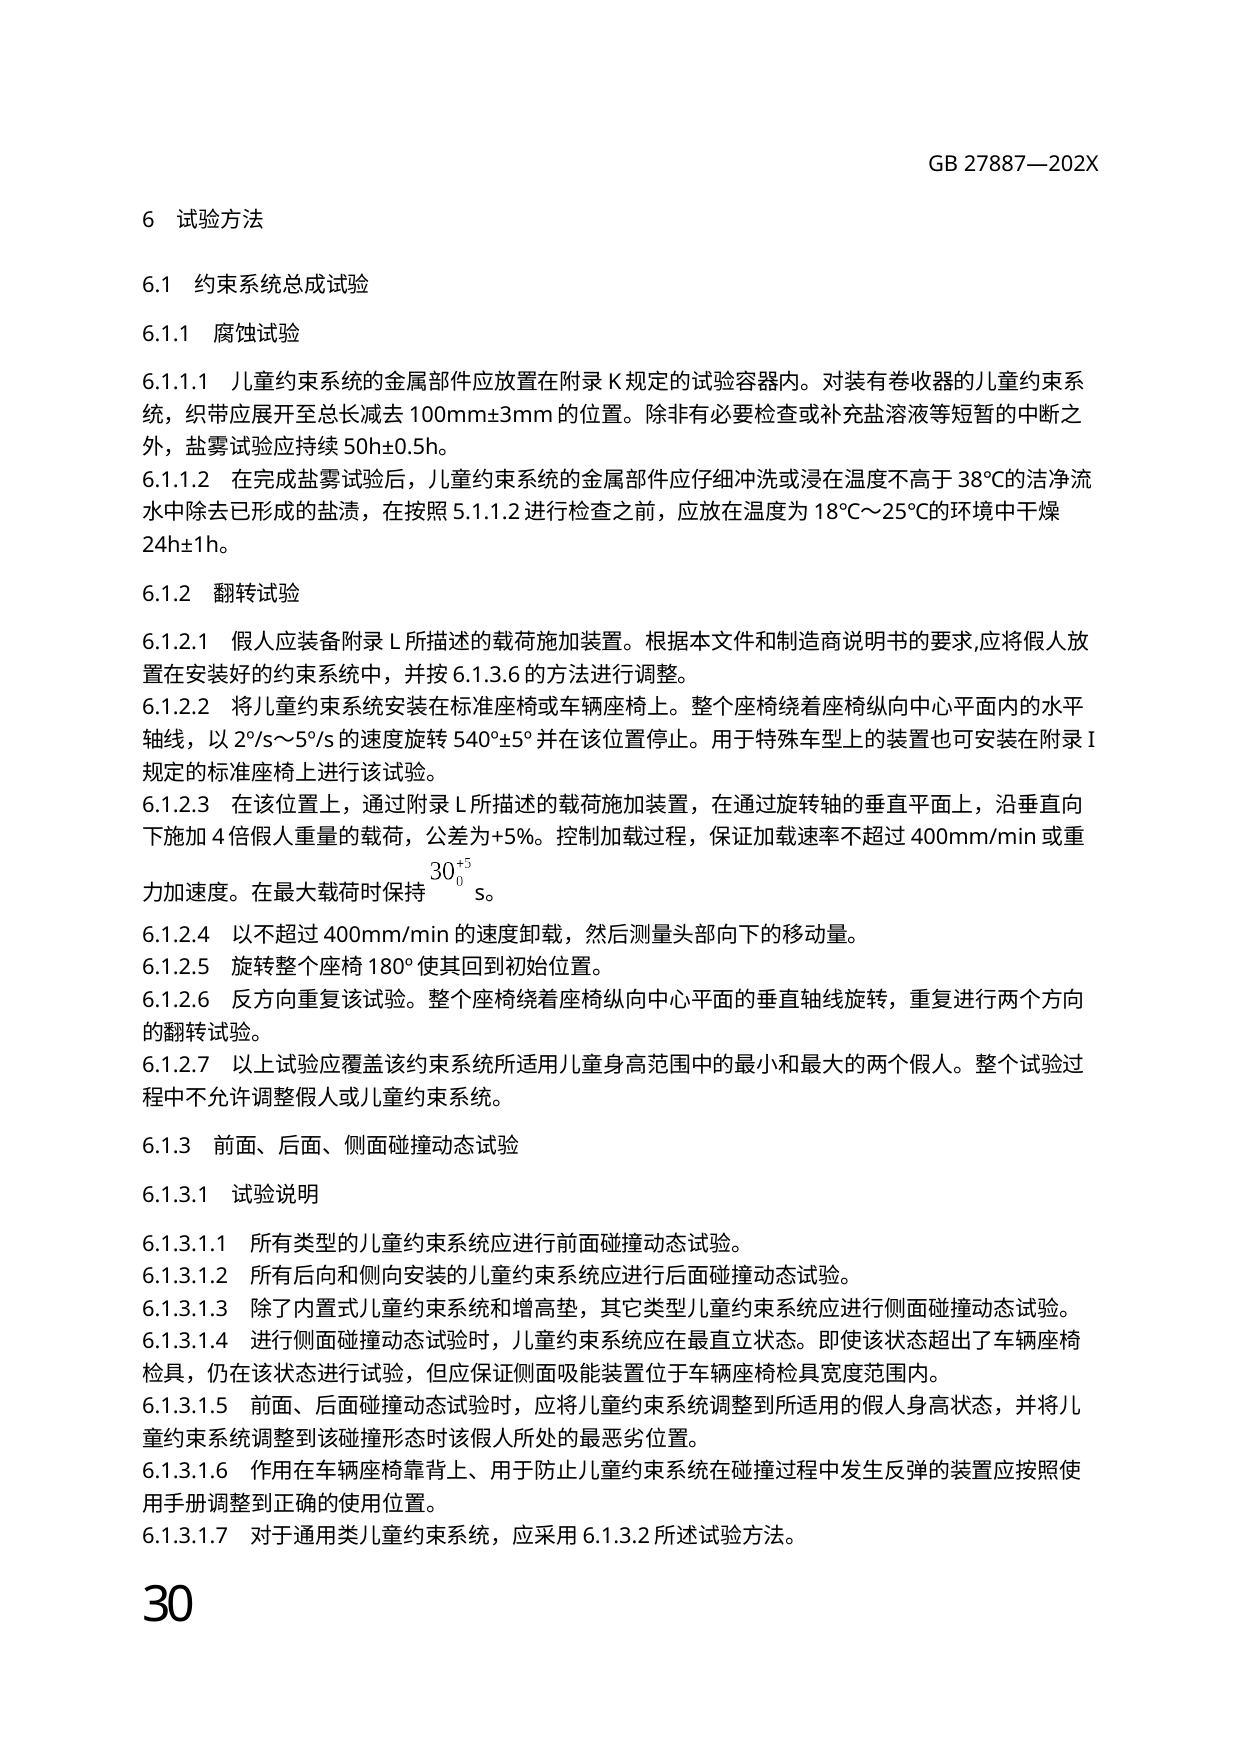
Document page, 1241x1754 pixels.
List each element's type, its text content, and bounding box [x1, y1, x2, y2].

text 将儿童约束系统安装在标准座椅或车辆座椅上。整个座椅绕着座椅纵向中心平面内的水平轴线，以2º/s～5º/s的速度旋转 540º±5º并在该位置停止。用于特殊车型上的装置也可安装在附录I规定的标准座椅上进行该试验。 [142, 689, 1098, 787]
text 对于通用类儿童约束系统，应采用6.1.3.2所述试验方法。 [142, 1518, 1098, 1550]
text 试验方法 [142, 202, 1098, 234]
text 约束系统总成试验 [142, 267, 1098, 299]
text 前面、后面、侧面碰撞动态试验 [142, 1128, 1098, 1160]
text 反方向重复该试验。整个座椅绕着座椅纵向中心平面的垂直轴线旋转，重复进行两个方向的翻转试验。 [142, 982, 1098, 1047]
text 以上试验应覆盖该约束系统所适用儿童身高范围中的最小和最大的两个假人。整个试验过程中不允许调整假人或儿童约束系统。 [142, 1047, 1098, 1112]
text 所有类型的儿童约束系统应进行前面碰撞动态试验。 [142, 1225, 1098, 1258]
text 以不超过400mm/min的速度卸载，然后测量头部向下的移动量。 [142, 917, 1098, 949]
text 所有后向和侧向安装的儿童约束系统应进行后面碰撞动态试验。 [142, 1258, 1098, 1290]
text 在该位置上，通过附录L所描述的载荷施加装置，在通过旋转轴的垂直平面上，沿垂直向下施加4倍假人重量的载荷，公差为+5%。控制加载过程，保证加载速率不超过400mm/min或重力加速度。在最大载荷时保持s。 [142, 787, 1098, 917]
text 试验说明 [142, 1177, 1098, 1209]
text 前面、后面碰撞动态试验时，应将儿童约束系统调整到所适用的假人身高状态，并将儿童约束系统调整到该碰撞形态时该假人所处的最恶劣位置。 [142, 1388, 1098, 1453]
text 作用在车辆座椅靠背上、用于防止儿童约束系统在碰撞过程中发生反弹的装置应按照使用手册调整到正确的使用位置。 [142, 1453, 1098, 1518]
text 进行侧面碰撞动态试验时，儿童约束系统应在最直立状态。即使该状态超出了车辆座椅检具，仍在该状态进行试验，但应保证侧面吸能装置位于车辆座椅检具宽度范围内。 [142, 1323, 1098, 1388]
text 假人应装备附录L所描述的载荷施加装置。根据本文件和制造商说明书的要求,应将假人放置在安装好的约束系统中，并按6.1.3.6的方法进行调整。 [142, 624, 1098, 689]
text 儿童约束系统的金属部件应放置在附录K规定的试验容器内。对装有卷收器的儿童约束系统，织带应展开至总长减去100mm±3mm的位置。除非有必要检查或补充盐溶液等短暂的中断之外，盐雾试验应持续50h±0.5h。 [142, 364, 1098, 462]
text 腐蚀试验 [142, 315, 1098, 348]
text 旋转整个座椅180º使其回到初始位置。 [142, 949, 1098, 982]
text 除了内置式儿童约束系统和增高垫，其它类型儿童约束系统应进行侧面碰撞动态试验。 [142, 1290, 1098, 1323]
text 翻转试验 [142, 575, 1098, 608]
text 在完成盐雾试验后，儿童约束系统的金属部件应仔细冲洗或浸在温度不高于38℃的洁净流水中除去已形成的盐渍，在按照5.1.1.2进行检查之前，应放在温度为18℃～25℃的环境中干燥24h±1h。 [142, 462, 1098, 559]
